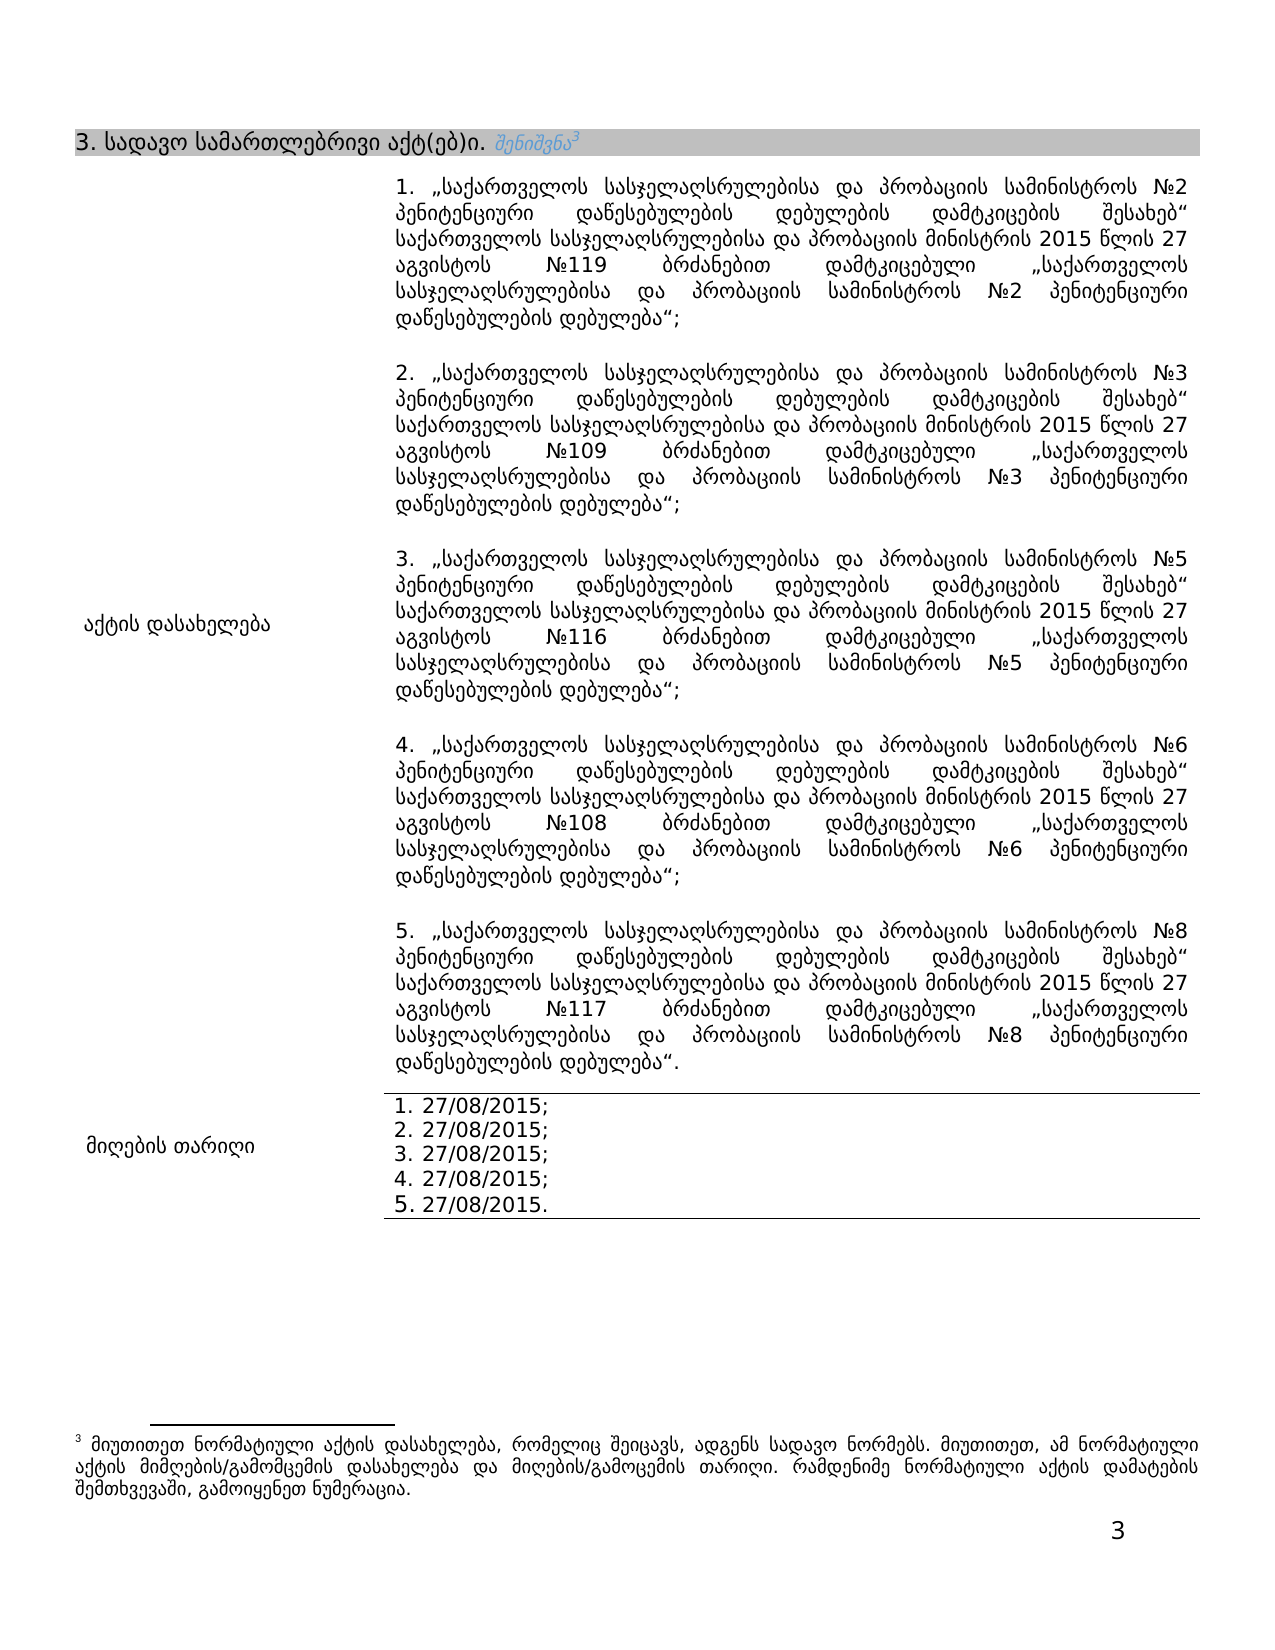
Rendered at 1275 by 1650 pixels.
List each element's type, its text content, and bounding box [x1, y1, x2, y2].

table_header 1. „საქართველოს სასჯელაღსრულებისა და პრობაციის სამინისტროს №2 პენიტენციური დაწესებულების დებულების დამტკიცების შესახებ“ საქართველოს სასჯელაღსრულებისა და პრობაციის მინისტრის 2015 წლის 27 აგვისტოს №119 ბრძანებით დამტკიცებული „საქართველოს სასჯელაღსრულებისა და პრობაციის სამინისტროს №2 პენიტენციური დაწესებულების დებულება“; 2. „საქართველოს სასჯელაღსრულებისა და პრობაციის სამინისტროს №3 პენიტენციური დაწესებულების დებულების დამტკიცების შესახებ“ საქართველოს სასჯელაღსრულებისა და პრობაციის მინისტრის 2015 წლის 27 აგვისტოს №109 ბრძანებით დამტკიცებული „საქართველოს სასჯელაღსრულებისა და პრობაციის სამინისტროს №3 პენიტენციური დაწესებულების დებულება“; 3. „საქართველოს სასჯელაღსრულებისა და პრობაციის სამინისტროს №5 პენიტენციური დაწესებულების დებულების დამტკიცების შესახებ“ საქართველოს სასჯელაღსრულებისა და პრობაციის მინისტრის 2015 წლის 27 აგვისტოს №116 ბრძანებით დამტკიცებული „საქართველოს სასჯელაღსრულებისა და პრობაციის სამინისტროს №5 პენიტენციური დაწესებულების დებულება“; 4. „საქართველოს სასჯელაღსრულებისა და პრობაციის სამინისტროს №6 პენიტენციური დაწესებულების დებულების დამტკიცების შესახებ“ საქართველოს სასჯელაღსრულებისა და პრობაციის მინისტრის 2015 წლის 27 აგვისტოს №108 ბრძანებით დამტკიცებული „საქართველოს სასჯელაღსრულებისა და პრობაციის სამინისტროს №6 პენიტენციური დაწესებულების დებულება“; 5. „საქართველოს სასჯელაღსრულებისა და პრობაციის სამინისტროს №8 პენიტენციური დაწესებულების დებულების დამტკიცების შესახებ“ საქართველოს სასჯელაღსრულებისა და პრობაციის მინისტრის 2015 წლის 27 აგვისტოს №117 ბრძანებით დამტკიცებული „საქართველოს სასჯელაღსრულებისა და პრობაციის სამინისტროს №8 პენიტენციური დაწესებულების დებულება“. [384, 175, 1199, 1093]
text 3. სადავო სამართლებრივი აქტ(ებ)ი. შენიშვნა [75, 129, 1200, 156]
table_header აქტის დასახელება [75, 175, 384, 1093]
table_cell 27/08/2015; 27/08/2015; 27/08/2015; 27/08/2015; 27/08/2015. [384, 1094, 1199, 1217]
table_cell მიღების თარიღი [75, 1093, 384, 1217]
